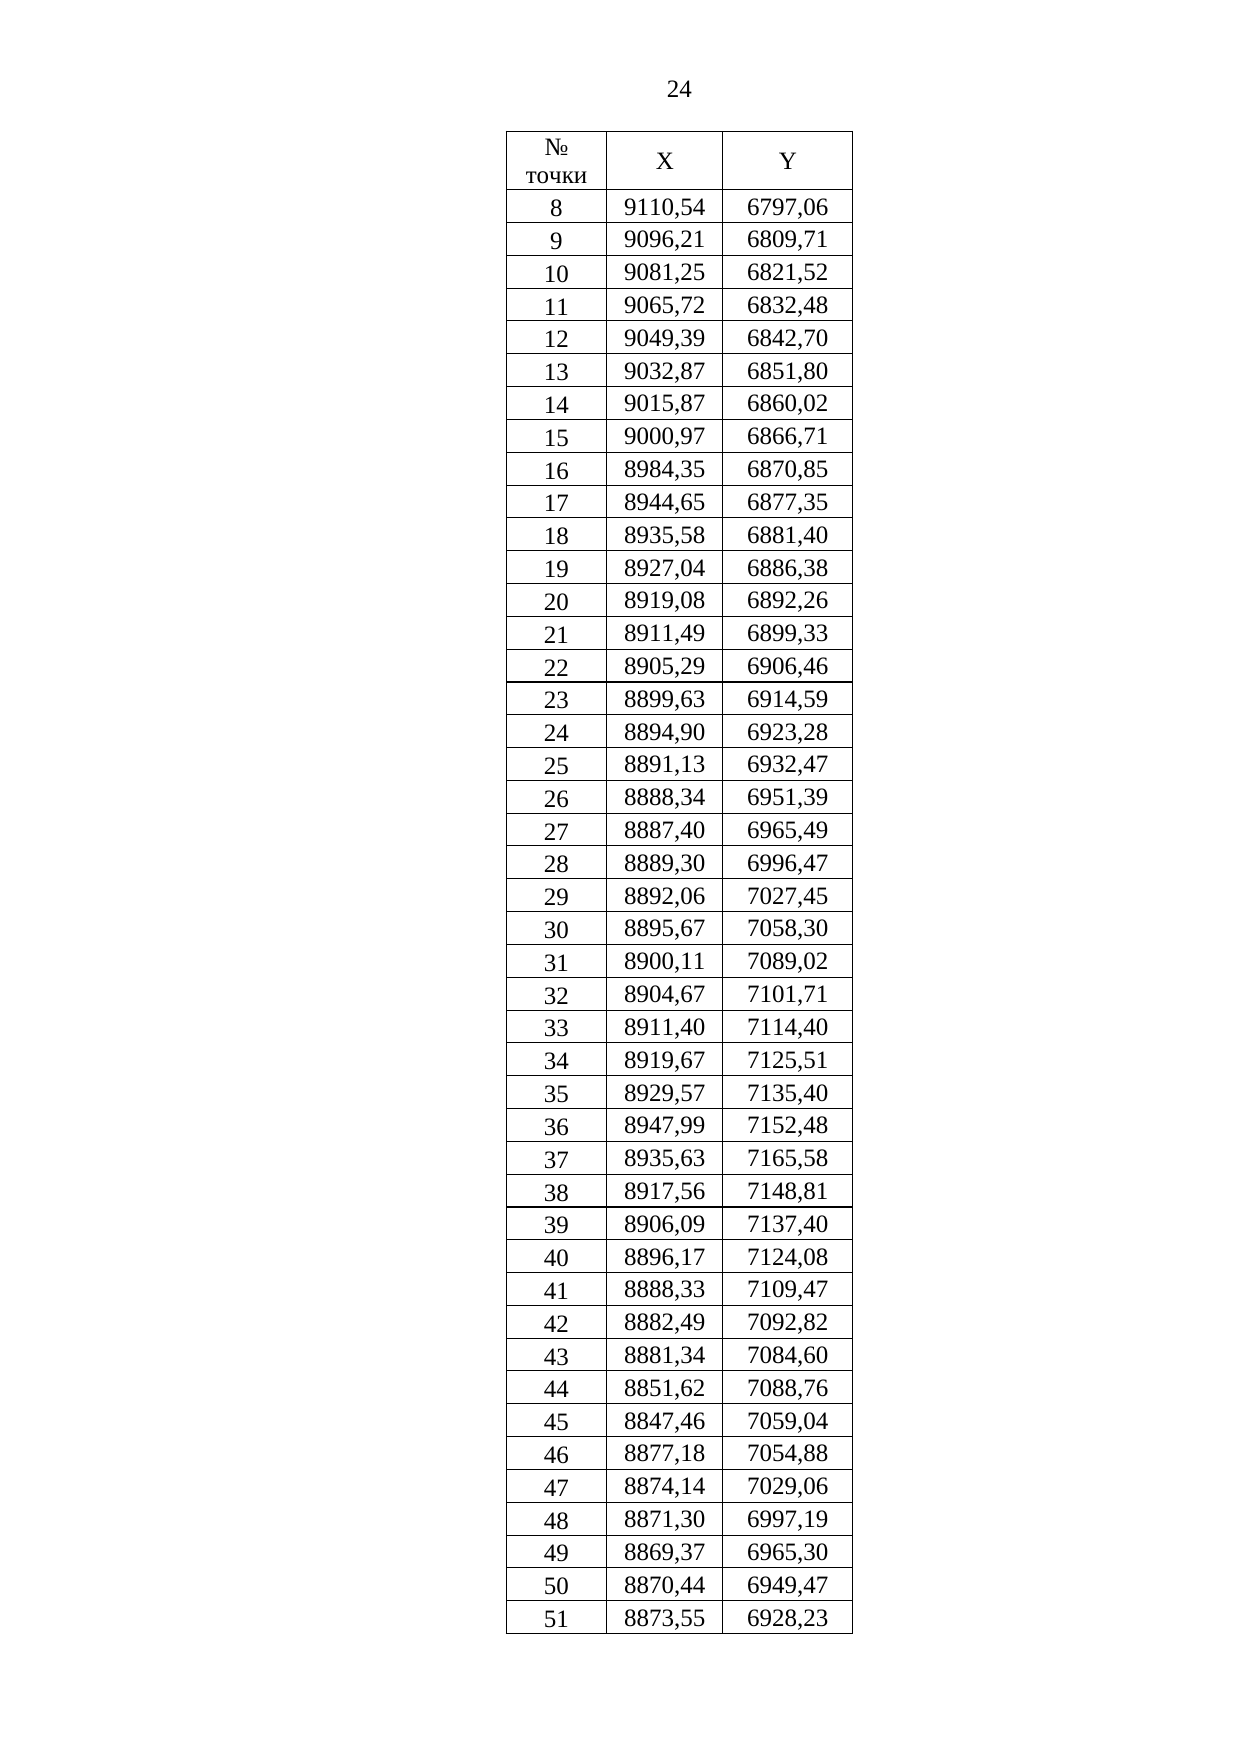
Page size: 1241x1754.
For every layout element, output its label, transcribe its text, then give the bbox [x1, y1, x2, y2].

table_cell 22 [507, 650, 606, 681]
table_cell 8896,17 [607, 1240, 722, 1272]
table_cell 13 [507, 354, 606, 386]
table_cell 6932,47 [723, 748, 852, 780]
table_cell 7101,71 [723, 978, 852, 1009]
table_cell 9000,97 [607, 420, 722, 452]
table_cell 6965,49 [723, 814, 852, 845]
table_cell 34 [507, 1043, 606, 1075]
table_cell 30 [507, 912, 606, 944]
table_cell 8847,46 [607, 1404, 722, 1436]
table_cell 51 [507, 1601, 606, 1633]
table_cell 40 [507, 1240, 606, 1272]
table_cell 9065,72 [607, 289, 722, 320]
table_cell 6899,33 [723, 617, 852, 648]
table_cell 6866,71 [723, 420, 852, 452]
table_cell 20 [507, 584, 606, 616]
table_cell 17 [507, 486, 606, 517]
table_cell 8899,63 [607, 683, 722, 714]
table_cell 7165,58 [723, 1142, 852, 1173]
table_cell 6965,30 [723, 1536, 852, 1567]
table_cell 29 [507, 879, 606, 911]
table_cell 46 [507, 1437, 606, 1469]
table_cell 8905,29 [607, 650, 722, 681]
table_cell 8888,33 [607, 1273, 722, 1305]
table_cell 6951,39 [723, 781, 852, 813]
table_cell 7089,02 [723, 945, 852, 977]
table_cell 9032,87 [607, 354, 722, 386]
table_cell 8944,65 [607, 486, 722, 517]
table_cell 45 [507, 1404, 606, 1436]
table_cell 6881,40 [723, 518, 852, 550]
table_cell 44 [507, 1371, 606, 1403]
table_cell 9110,54 [607, 190, 722, 222]
table_cell 8900,11 [607, 945, 722, 977]
table_cell 8882,49 [607, 1306, 722, 1338]
table_cell 7029,06 [723, 1470, 852, 1502]
table_cell 8906,09 [607, 1208, 722, 1239]
table_cell 25 [507, 748, 606, 780]
table_cell 38 [507, 1175, 606, 1206]
table_cell 6870,85 [723, 453, 852, 484]
table_cell 27 [507, 814, 606, 845]
table_cell 6923,28 [723, 715, 852, 747]
table_cell 6949,47 [723, 1568, 852, 1600]
table_cell 12 [507, 321, 606, 353]
table_cell 7084,60 [723, 1339, 852, 1370]
table_cell 7088,76 [723, 1371, 852, 1403]
table_cell 8873,55 [607, 1601, 722, 1633]
table_cell 50 [507, 1568, 606, 1600]
table_cell 33 [507, 1011, 606, 1042]
table_cell 43 [507, 1339, 606, 1370]
table_cell 37 [507, 1142, 606, 1173]
table_cell 14 [507, 387, 606, 419]
table_cell 36 [507, 1109, 606, 1141]
table_cell 8892,06 [607, 879, 722, 911]
table_cell 8894,90 [607, 715, 722, 747]
table_cell 8919,67 [607, 1043, 722, 1075]
table_cell 6809,71 [723, 223, 852, 255]
table_cell 11 [507, 289, 606, 320]
table_cell 6914,59 [723, 683, 852, 714]
table_cell 7058,30 [723, 912, 852, 944]
table_cell 6886,38 [723, 551, 852, 583]
table_header № точки [507, 132, 606, 189]
table_cell 7148,81 [723, 1175, 852, 1206]
table_cell 7092,82 [723, 1306, 852, 1338]
table_cell 47 [507, 1470, 606, 1502]
table_cell 8919,08 [607, 584, 722, 616]
table_cell 6997,19 [723, 1503, 852, 1534]
table_cell 39 [507, 1208, 606, 1239]
table_cell 18 [507, 518, 606, 550]
table_cell 8 [507, 190, 606, 222]
table_cell 21 [507, 617, 606, 648]
table_cell 9015,87 [607, 387, 722, 419]
table_cell 6928,23 [723, 1601, 852, 1633]
table_cell 7027,45 [723, 879, 852, 911]
table_cell 6851,80 [723, 354, 852, 386]
table_cell 23 [507, 683, 606, 714]
table_cell 6842,70 [723, 321, 852, 353]
table_cell 8927,04 [607, 551, 722, 583]
table_cell 8871,30 [607, 1503, 722, 1534]
table_cell 8877,18 [607, 1437, 722, 1469]
table_cell 42 [507, 1306, 606, 1338]
table_cell 8935,58 [607, 518, 722, 550]
table_cell 8881,34 [607, 1339, 722, 1370]
table_cell 7109,47 [723, 1273, 852, 1305]
table_cell 7059,04 [723, 1404, 852, 1436]
table_cell 9049,39 [607, 321, 722, 353]
table_cell 8869,37 [607, 1536, 722, 1567]
table_cell 8947,99 [607, 1109, 722, 1141]
table_cell 49 [507, 1536, 606, 1567]
table_cell 8917,56 [607, 1175, 722, 1206]
table_cell 6877,35 [723, 486, 852, 517]
table_cell 8911,49 [607, 617, 722, 648]
table_cell 7152,48 [723, 1109, 852, 1141]
table_cell 7114,40 [723, 1011, 852, 1042]
table_cell 6996,47 [723, 846, 852, 878]
table_cell 7124,08 [723, 1240, 852, 1272]
table_cell 28 [507, 846, 606, 878]
table_cell 8929,57 [607, 1076, 722, 1108]
table_cell 8851,62 [607, 1371, 722, 1403]
table_cell 8891,13 [607, 748, 722, 780]
table_cell 31 [507, 945, 606, 977]
table_cell 9081,25 [607, 256, 722, 288]
table_cell 32 [507, 978, 606, 1009]
table_cell 6860,02 [723, 387, 852, 419]
table_cell 8874,14 [607, 1470, 722, 1502]
table_cell 8911,40 [607, 1011, 722, 1042]
table_cell 7135,40 [723, 1076, 852, 1108]
table_cell 8904,67 [607, 978, 722, 1009]
table_cell 7125,51 [723, 1043, 852, 1075]
table_cell 48 [507, 1503, 606, 1534]
table_cell 6832,48 [723, 289, 852, 320]
table_header Y [723, 132, 852, 189]
table_header X [607, 132, 722, 189]
table_cell 6821,52 [723, 256, 852, 288]
table_cell 8889,30 [607, 846, 722, 878]
table_cell 8887,40 [607, 814, 722, 845]
table_cell 6892,26 [723, 584, 852, 616]
table_cell 24 [507, 715, 606, 747]
table_cell 10 [507, 256, 606, 288]
table_cell 9096,21 [607, 223, 722, 255]
table_cell 19 [507, 551, 606, 583]
table_cell 41 [507, 1273, 606, 1305]
table_cell 6906,46 [723, 650, 852, 681]
table_cell 8888,34 [607, 781, 722, 813]
table_cell 8870,44 [607, 1568, 722, 1600]
table_cell 7054,88 [723, 1437, 852, 1469]
table_cell 16 [507, 453, 606, 484]
table_cell 15 [507, 420, 606, 452]
table_cell 9 [507, 223, 606, 255]
table_cell 35 [507, 1076, 606, 1108]
table_cell 8895,67 [607, 912, 722, 944]
table_cell 7137,40 [723, 1208, 852, 1239]
table_cell 8984,35 [607, 453, 722, 484]
table_cell 8935,63 [607, 1142, 722, 1173]
table_cell 26 [507, 781, 606, 813]
table_cell 6797,06 [723, 190, 852, 222]
